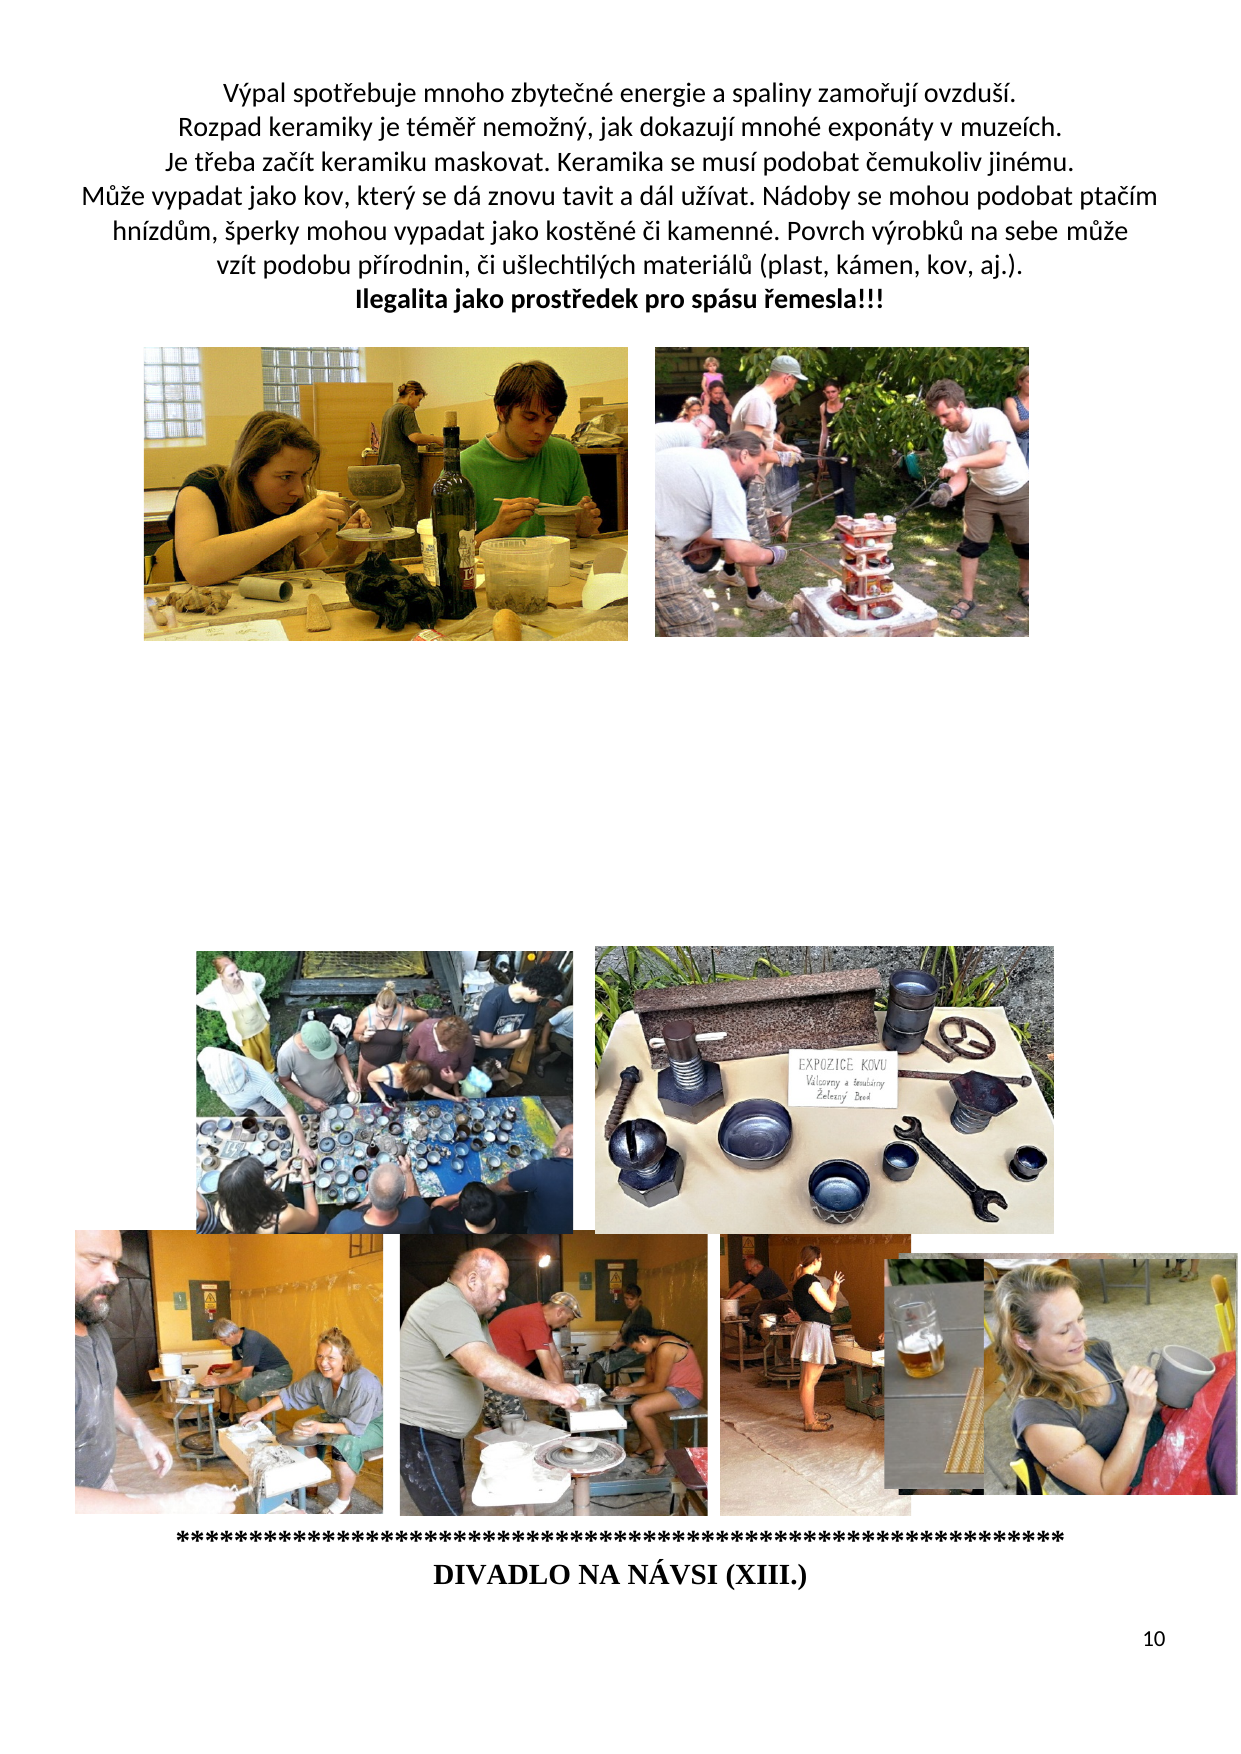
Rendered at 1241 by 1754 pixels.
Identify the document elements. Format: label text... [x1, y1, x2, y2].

subtitle ************************************************************* DIVADLO NA NÁVSI (XIII.) [75, 1458, 1165, 1590]
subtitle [75, 75, 1165, 316]
picture [73, 951, 573, 1514]
picture [653, 347, 1029, 635]
picture [595, 946, 1241, 1516]
picture [143, 347, 628, 641]
